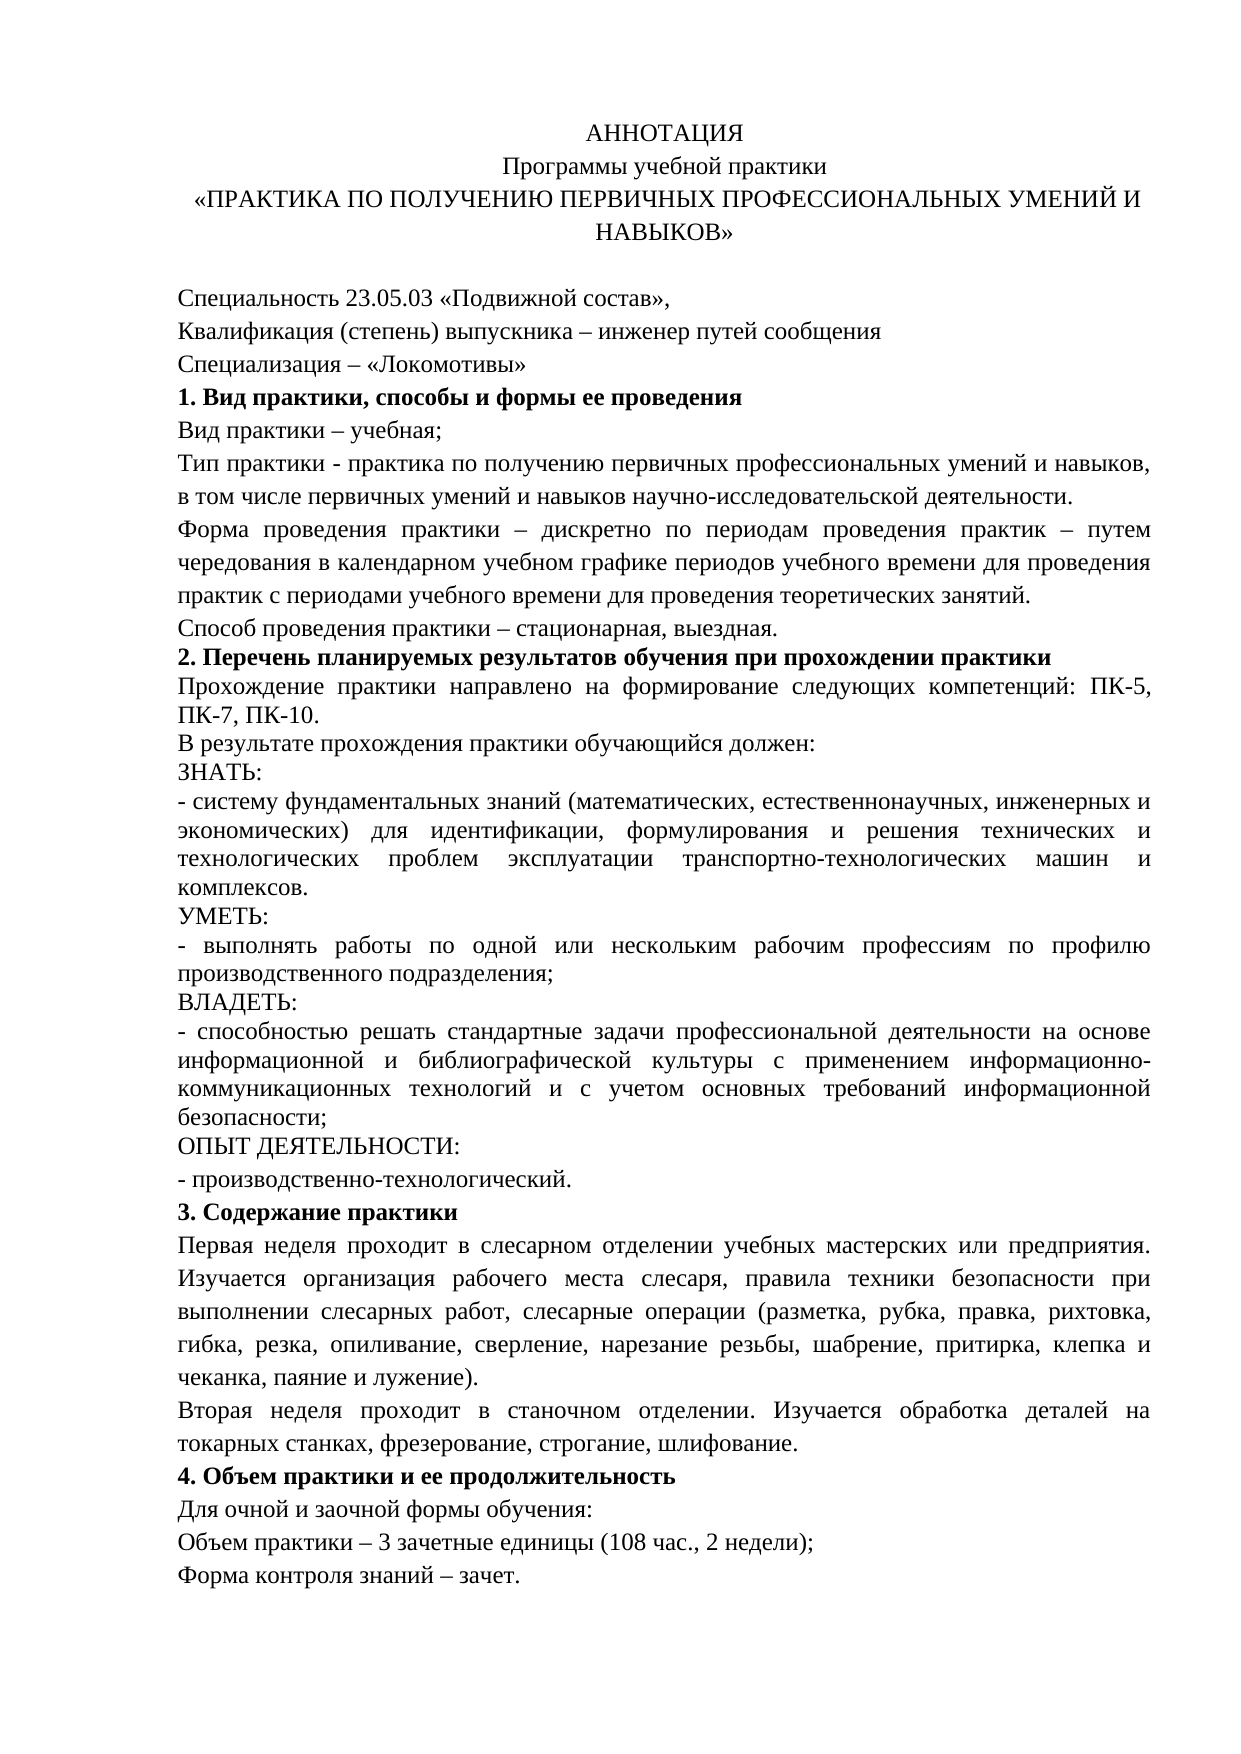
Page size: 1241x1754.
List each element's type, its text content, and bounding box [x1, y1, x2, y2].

text Первая неделя проходит в слесарном отделении учебных мастерских или предприятия. Изучается организация рабочего места слесаря, правила техники безопасности при выполнении слесарных работ, слесарные операции (разметка, рубка, правка, рихтовка, гибка, резка, опиливание, сверление, нарезание резьбы, шабрение, притирка, клепка и чеканка, паяние и лужение). [177, 1230, 1152, 1391]
text - производственно-технологический. [177, 1164, 1152, 1193]
text Для очной и заочной формы обучения: [177, 1494, 1152, 1523]
text - выполнять работы по одной или нескольким рабочим профессиям по профилю производственного подразделения; [177, 930, 1152, 987]
text Специализация – «Локомотивы» [177, 349, 1152, 378]
text 2. Перечень планируемых результатов обучения при прохождении практики [177, 642, 1152, 671]
text Форма контроля знаний – зачет. [177, 1560, 1152, 1589]
text Вторая неделя проходит в станочном отделении. Изучается обработка деталей на токарных станках, фрезерование, строгание, шлифование. [177, 1395, 1152, 1457]
text Способ проведения практики – стационарная, выездная. [177, 613, 1152, 642]
text Программы учебной практики [177, 151, 1152, 180]
text ЗНАТЬ: [177, 757, 1152, 786]
text ОПЫТ ДЕЯТЕЛЬНОСТИ: [177, 1131, 1152, 1160]
text 3. Содержание практики [177, 1197, 1152, 1226]
text «ПРАКТИКА ПО ПОЛУЧЕНИЮ ПЕРВИЧНЫХ ПРОФЕССИОНАЛЬНЫХ УМЕНИЙ И НАВЫКОВ» [177, 184, 1152, 246]
text АННОТАЦИЯ [177, 118, 1152, 147]
text - способностью решать стандартные задачи профессиональной деятельности на основе информационной и библиографической культуры с применением информационно-коммуникационных технологий и с учетом основных требований информационной безопасности; [177, 1016, 1152, 1131]
text 4. Объем практики и ее продолжительность [177, 1461, 1152, 1490]
text - систему фундаментальных знаний (математических, естественнонаучных, инженерных и экономических) для идентификации, формулирования и решения технических и технологических проблем эксплуатации транспортно-технологических машин и комплексов. [177, 786, 1152, 901]
text В результате прохождения практики обучающийся должен: [177, 728, 1152, 757]
text Объем практики – 3 зачетные единицы (108 час., 2 недели); [177, 1527, 1152, 1556]
text Вид практики – учебная; [177, 415, 1152, 444]
text УМЕТЬ: [177, 901, 1152, 930]
text ВЛАДЕТЬ: [177, 987, 1152, 1016]
text Форма проведения практики – дискретно по периодам проведения практик – путем чередования в календарном учебном графике периодов учебного времени для проведения практик с периодами учебного времени для проведения теоретических занятий. [177, 514, 1152, 609]
text Тип практики - практика по получению первичных профессиональных умений и навыков, в том числе первичных умений и навыков научно-исследовательской деятельности. [177, 448, 1152, 510]
text Специальность 23.05.03 «Подвижной состав», [177, 283, 1152, 312]
text Квалификация (степень) выпускника – инженер путей сообщения [177, 316, 1152, 345]
text Прохождение практики направлено на формирование следующих компетенций: ПК-5, ПК-7, ПК-10. [177, 671, 1152, 728]
text 1. Вид практики, способы и формы ее проведения [177, 382, 1152, 411]
